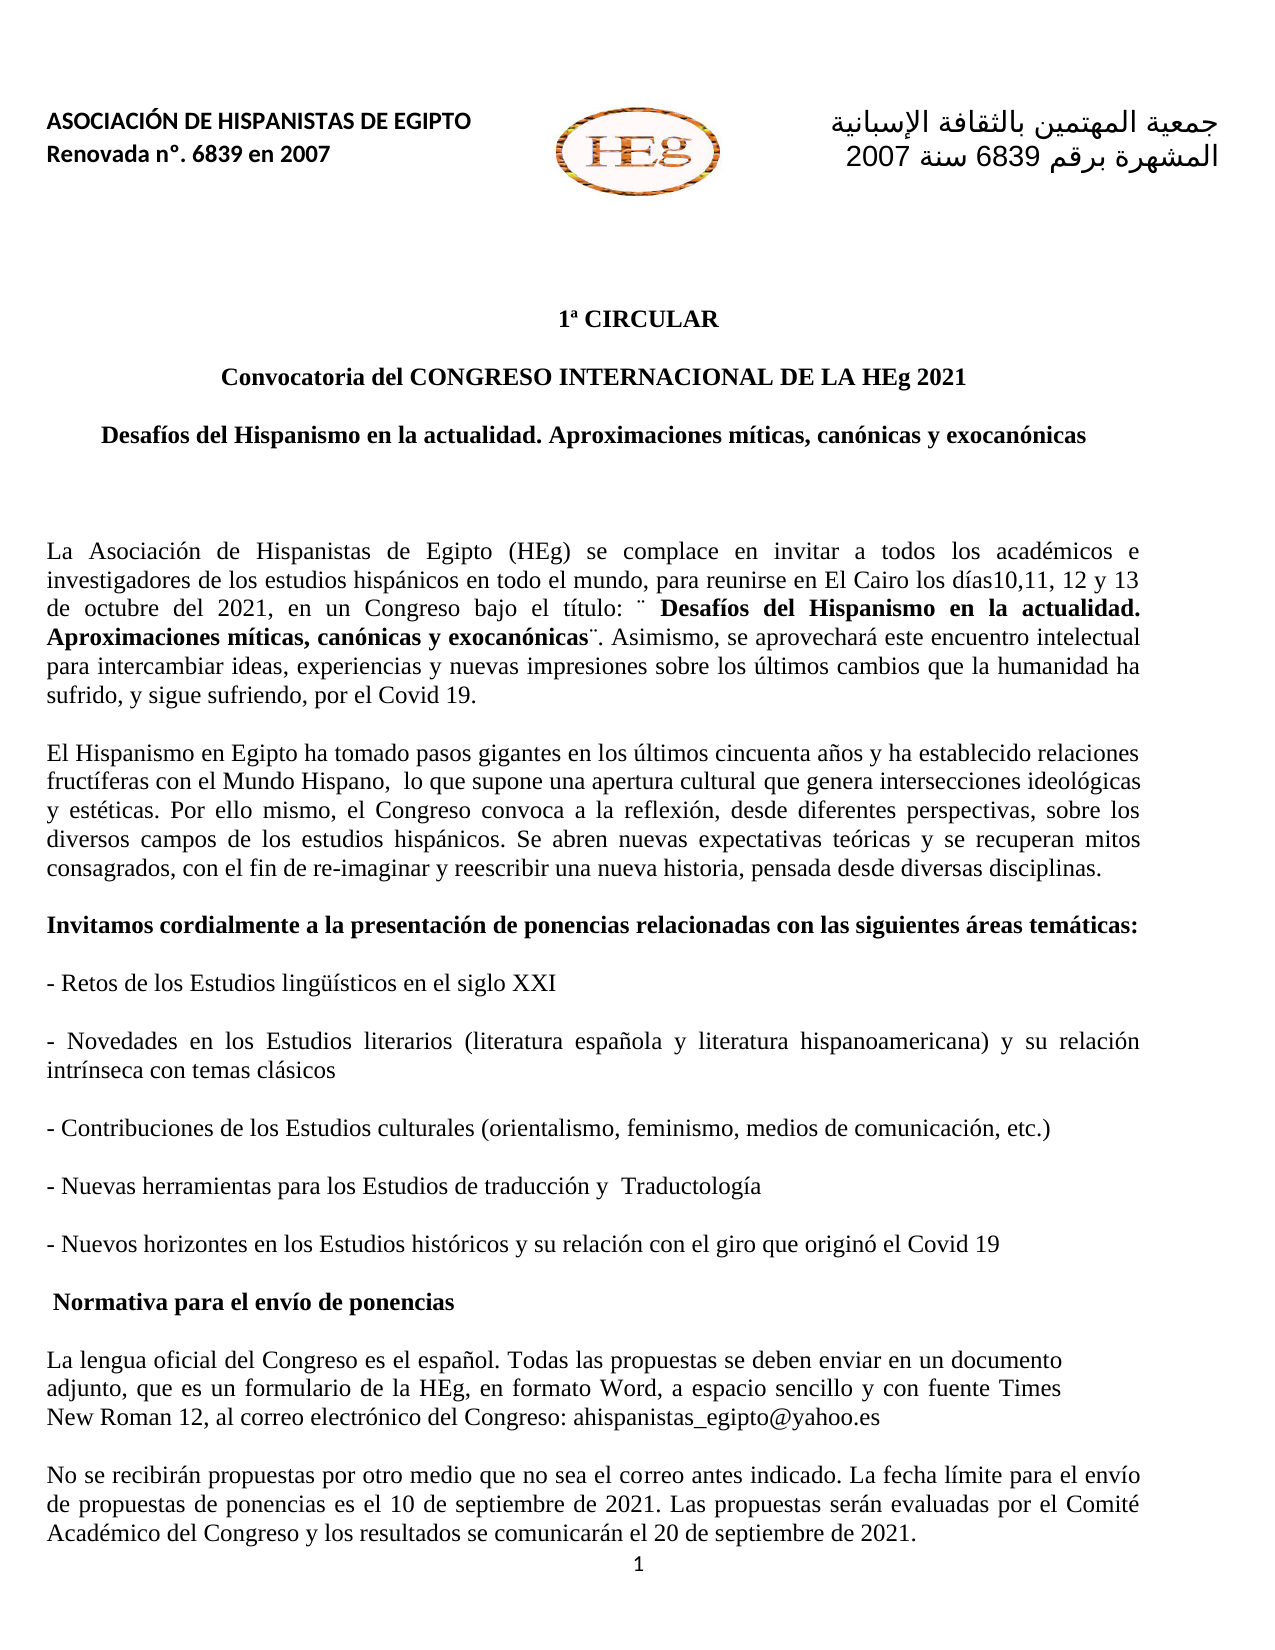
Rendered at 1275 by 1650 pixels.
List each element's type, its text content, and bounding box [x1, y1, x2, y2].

text La Asociación de Hispanistas de Egipto (HEg) se complace en invitar a todos los académicos e investigadores de los estudios hispánicos en todo el mundo, para reunirse en El Cairo los días10,11, 12 y 13 de octubre del 2021, en un Congreso bajo el título: ¨ Desafíos del Hispanismo en la actualidad. Aproximaciones míticas, canónicas y exocanónicas¨. Asimismo, se aprovechará este encuentro intelectual para intercambiar ideas, experiencias y nuevas impresiones sobre los últimos cambios que la humanidad ha sufrido, y sigue sufriendo, por el Covid 19. [46, 536, 1141, 708]
text Desafíos del Hispanismo en la actualidad. Aproximaciones míticas, canónicas y exocanónicas [46, 420, 1141, 449]
text - Retos de los Estudios lingüísticos en el siglo XXI [46, 968, 1141, 997]
text - Nuevos horizontes en los Estudios históricos y su relación con el giro que originó el Covid 19 [46, 1229, 1141, 1258]
text La lengua oficial del Congreso es el español. Todas las propuestas se deben enviar en un documento adjunto, que es un formulario de la HEg, en formato Word, a espacio sencillo y con fuente Times New Roman 12, al correo electrónico del Congreso: ahispanistas_egipto@yahoo.es [46, 1345, 1063, 1431]
text - Nuevas herramientas para los Estudios de traducción y Traductología [46, 1171, 1141, 1200]
text - Novedades en los Estudios literarios (literatura española y literatura hispanoamericana) y su relación intrínseca con temas clásicos [46, 1026, 1141, 1084]
text El Hispanismo en Egipto ha tomado pasos gigantes en los últimos cincuenta años y ha establecido relaciones fructíferas con el Mundo Hispano, lo que supone una apertura cultural que genera intersecciones ideológicas y estéticas. Por ello mismo, el Congreso convoca a la reflexión, desde diferentes perspectivas, sobre los diversos campos de los estudios hispánicos. Se abren nuevas expectativas teóricas y se recuperan mitos consagrados, con el fin de re-imaginar y reescribir una nueva historia, pensada desde diversas disciplinas. [46, 738, 1141, 881]
picture [546, 104, 727, 204]
text Convocatoria del CONGRESO INTERNACIONAL DE LA HEg 2021 [46, 362, 1141, 391]
text 1ª CIRCULAR [46, 304, 1230, 333]
text No se recibirán propuestas por otro medio que no sea el correo antes indicado. La fecha límite para el envío de propuestas de ponencias es el 10 de septiembre de 2021. Las propuestas serán evaluadas por el Comité Académico del Congreso y los resultados se comunicarán el 20 de septiembre de 2021. [46, 1460, 1141, 1546]
text Invitamos cordialmente a la presentación de ponencias relacionadas con las siguientes áreas temáticas: [46, 911, 1141, 939]
text - Contribuciones de los Estudios culturales (orientalismo, feminismo, medios de comunicación, etc.) [46, 1113, 1141, 1142]
text Normativa para el envío de ponencias [46, 1287, 1141, 1316]
